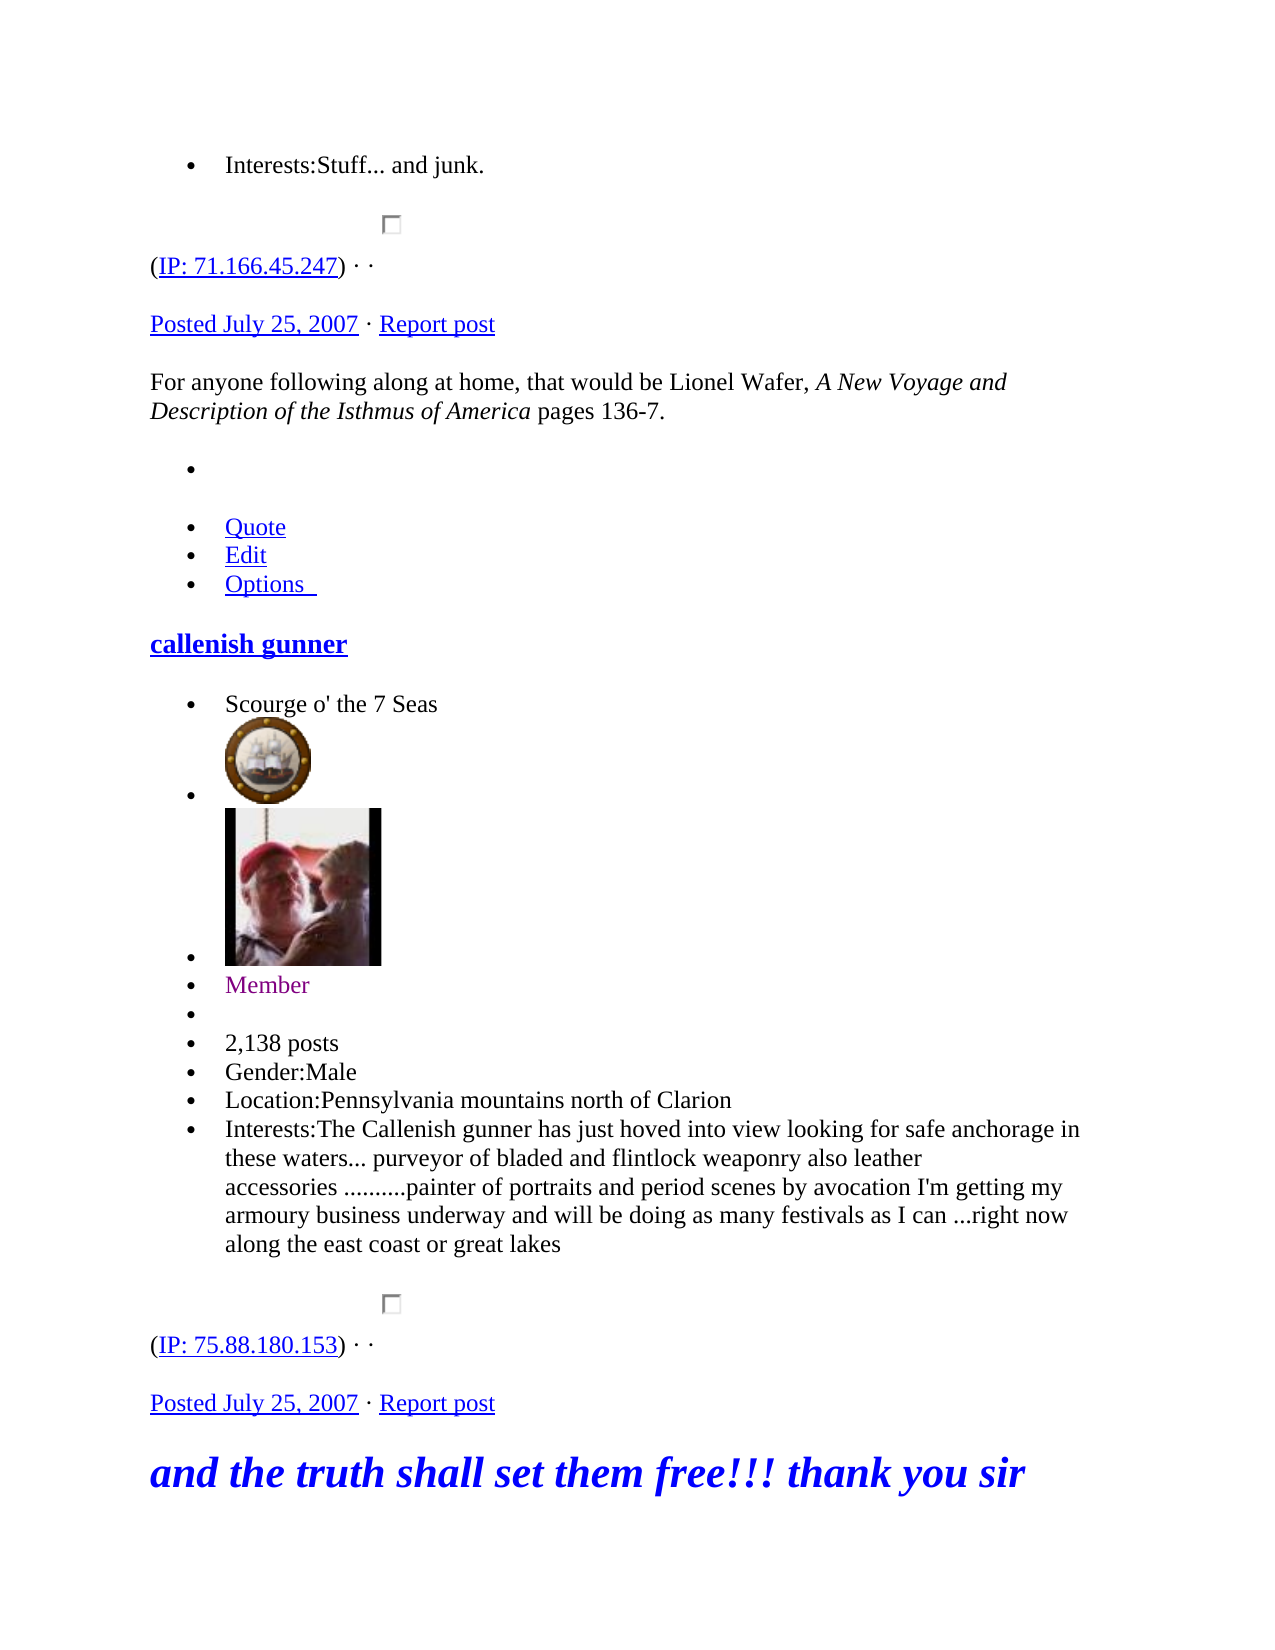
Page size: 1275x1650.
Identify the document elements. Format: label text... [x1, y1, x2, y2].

text Posted July 25, 2007 · Report post [150, 309, 1125, 338]
text (IP: 75.88.180.153) · · [150, 1287, 1125, 1359]
list Options [187, 569, 1125, 598]
text (IP: 71.166.45.247) · · [150, 208, 1125, 280]
picture [225, 717, 311, 804]
list Scourge o' the 7 Seas [187, 689, 1125, 717]
text For anyone following along at home, that would be Lionel Wafer, A New Voyage and Description of the Isthmus of America pages 136-7. [150, 367, 1125, 425]
text callenish gunner [150, 627, 1125, 659]
list Quote [187, 512, 1125, 541]
picture [225, 808, 382, 966]
text Posted July 25, 2007 · Report post [150, 1388, 1125, 1417]
list Member [187, 971, 1125, 999]
list Location:Pennsylvania mountains north of Clarion [187, 1086, 1125, 1114]
list Interests:The Callenish gunner has just hoved into view looking for safe anchorage in these waters... purveyor of bladed and flintlock weaponry also leather accessories ..........painter of portraits and period scenes by avocation I'm getting my armoury business underway and will be doing as many festivals as I can ...right now along the east coast or great lakes [187, 1114, 1125, 1258]
list Interests:Stuff... and junk. [187, 150, 1125, 179]
list Edit [187, 541, 1125, 569]
list Gender:Male [187, 1057, 1125, 1086]
text and the truth shall set them free!!! thank you sir [150, 1446, 1125, 1497]
list 2,138 posts [187, 1028, 1125, 1057]
